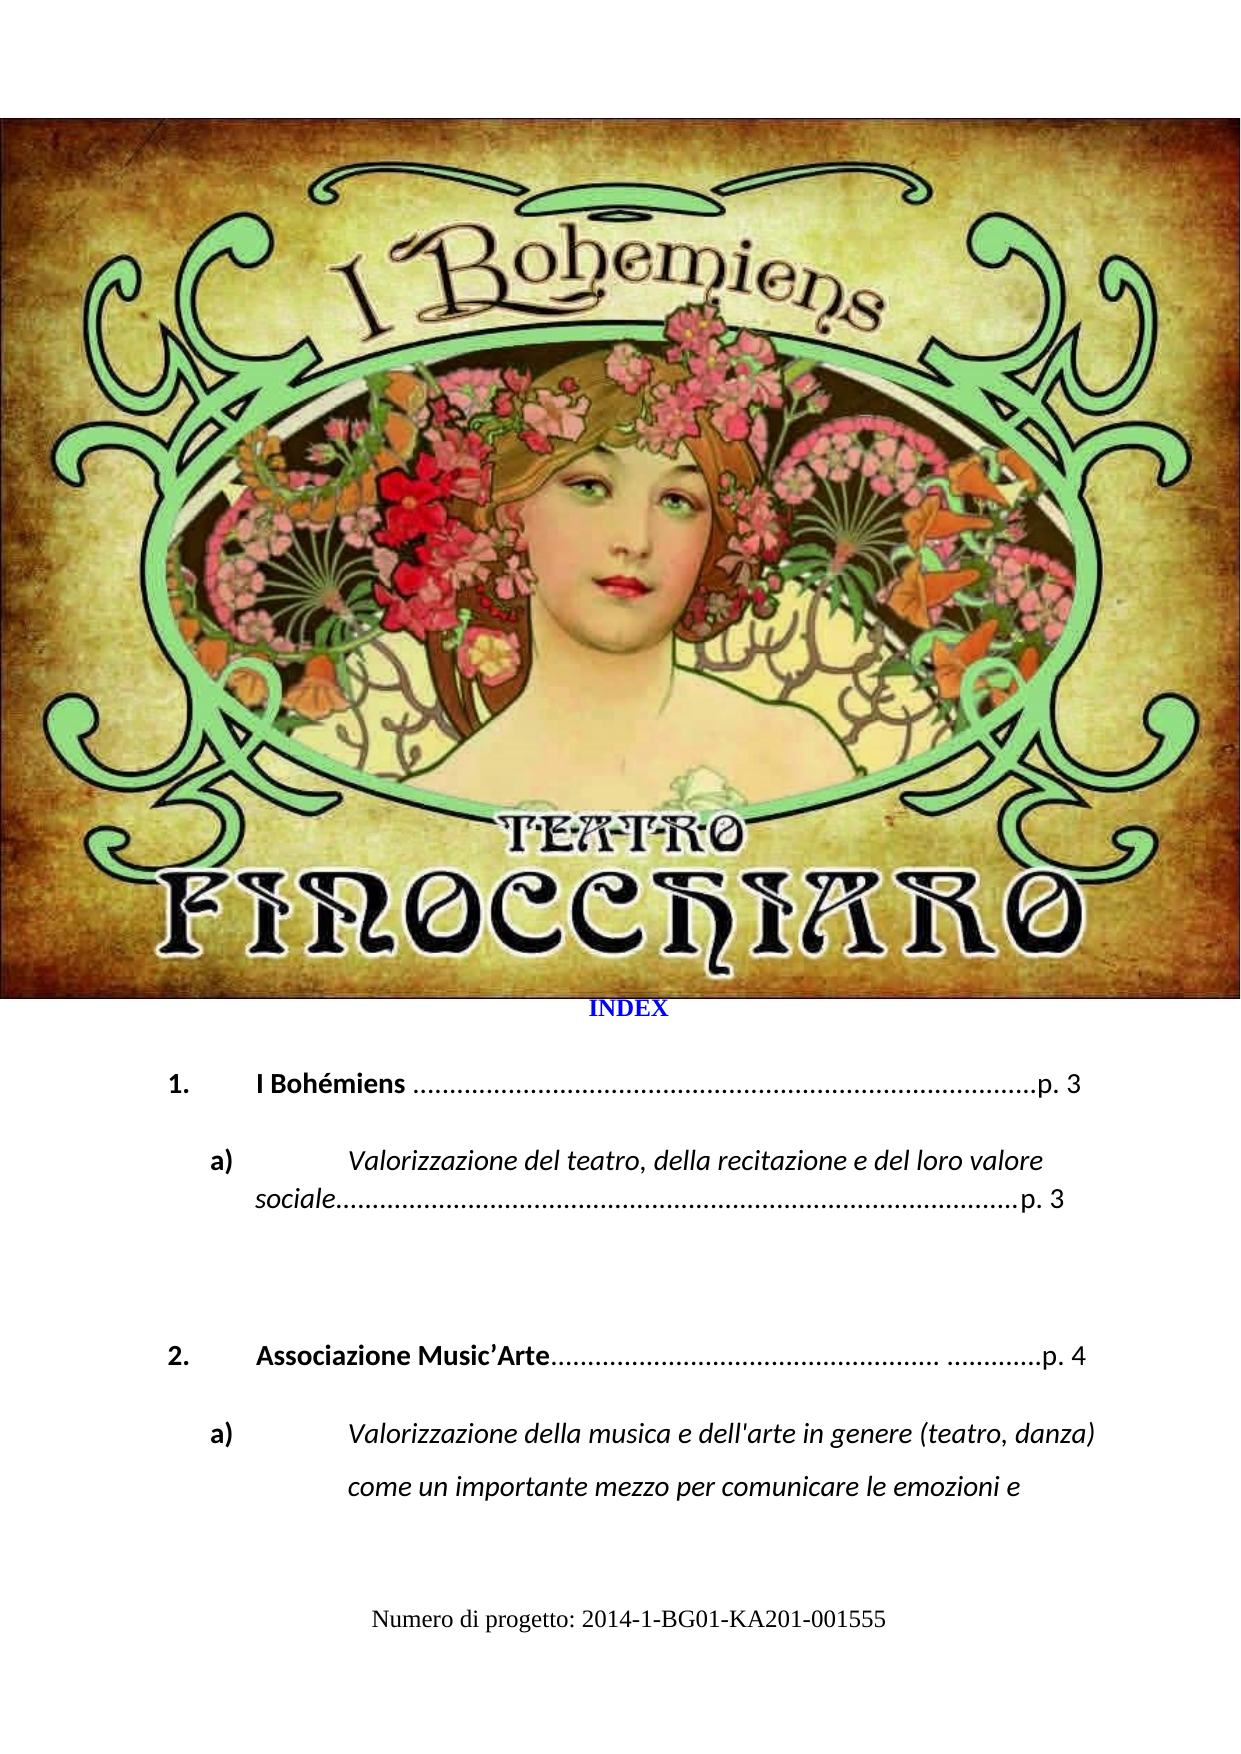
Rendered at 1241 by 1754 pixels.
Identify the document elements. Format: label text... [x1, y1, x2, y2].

list I Bohémiens .....................................................................................p. 3 [167, 1065, 1092, 1101]
text sociale.............................................................................................p. 3 [255, 1180, 1128, 1216]
list Valorizzazione del teatro, della recitazione e del loro valore [210, 1142, 1128, 1178]
list Associazione Music’Arte..................................................... .............p. 4 [167, 1337, 1092, 1373]
subtitle INDEX [167, 993, 1090, 1022]
list Valorizzazione della musica e dell'arte in genere (teatro, danza) come un importante mezzo per comunicare le emozioni e mantenere la memoria collettiva ........................................................................p. 6 [210, 1415, 1128, 1504]
picture [0, 118, 1241, 999]
